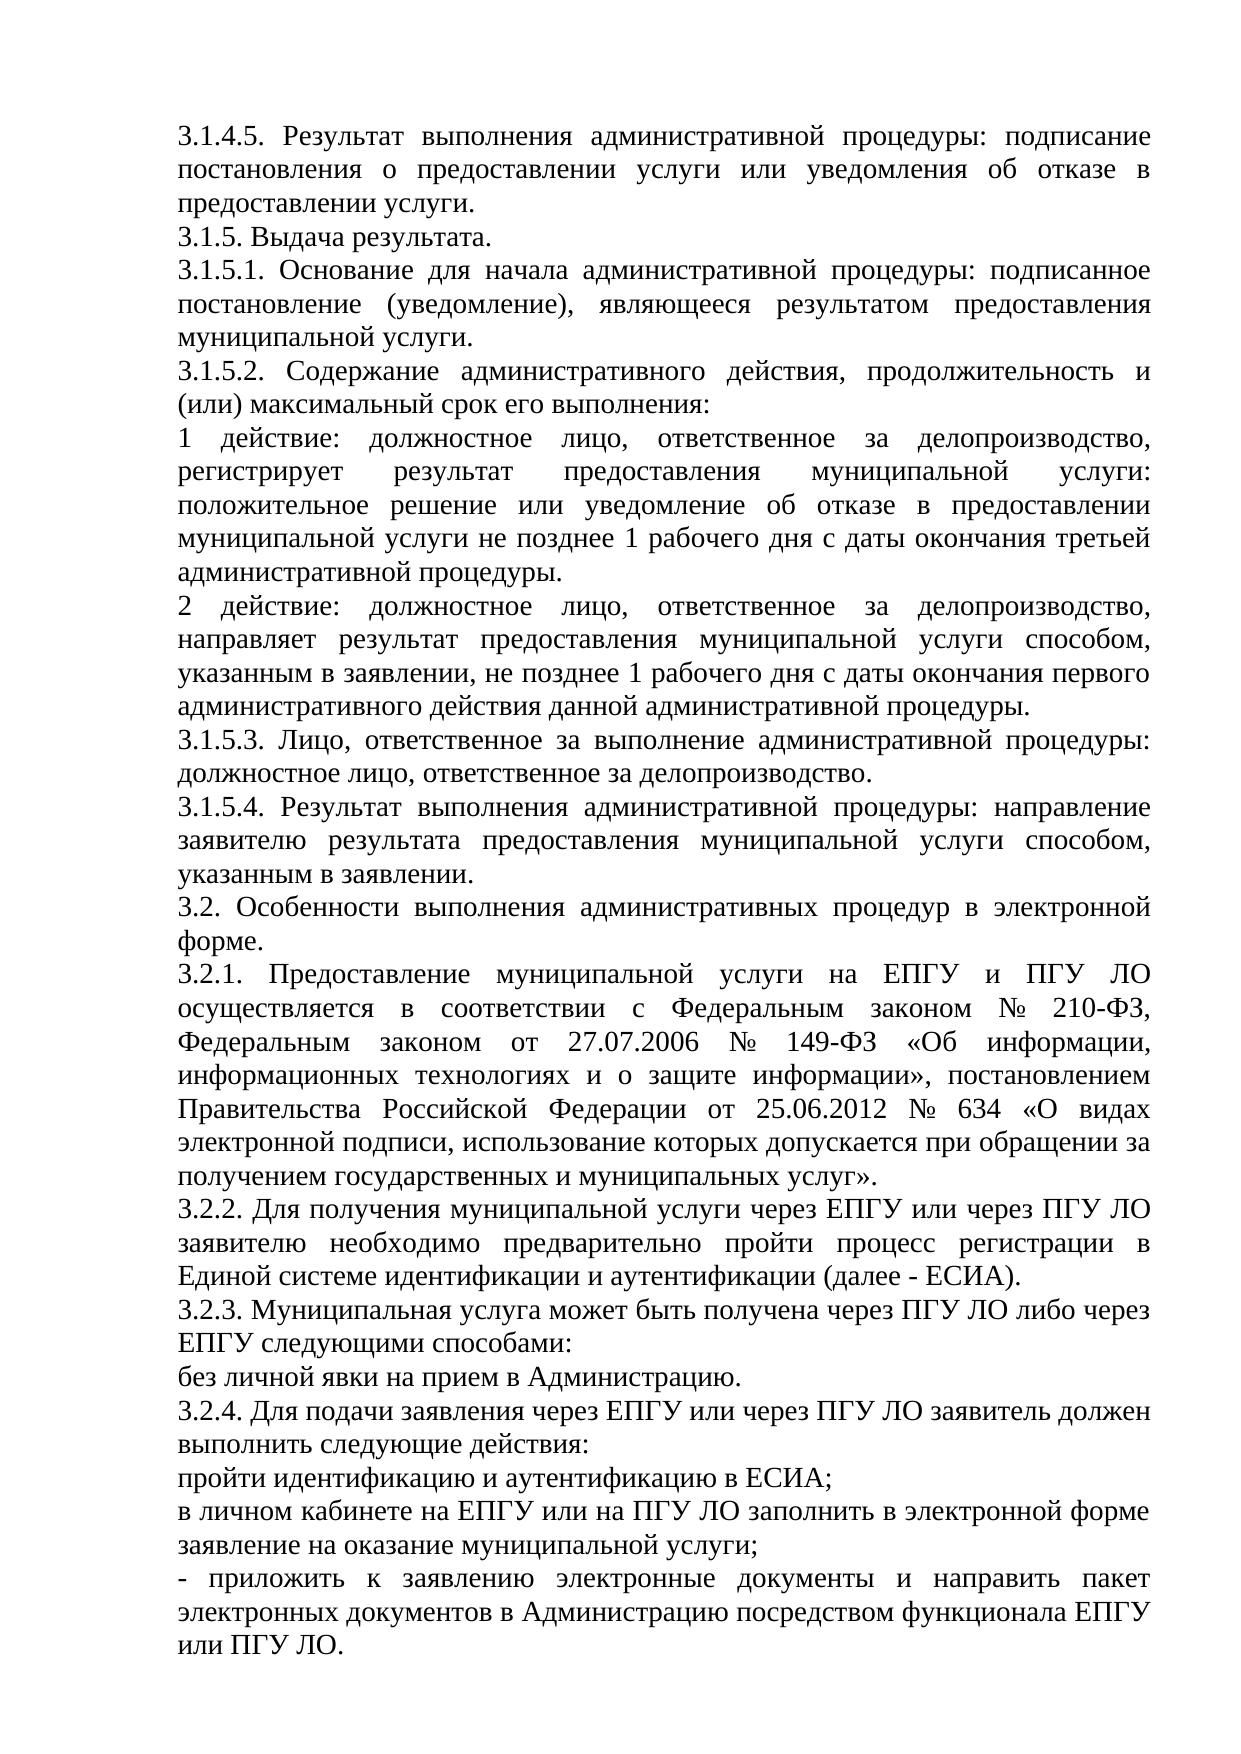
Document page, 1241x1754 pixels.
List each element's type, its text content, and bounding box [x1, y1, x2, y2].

text пройти идентификацию и аутентификацию в ЕСИА; [177, 1460, 1152, 1493]
text 3.1.5. Выдача результата. [177, 219, 1152, 252]
text 3.1.4.5. Результат выполнения административной процедуры: подписание постановления о предоставлении услуги или уведомления об отказе в предоставлении услуги. [177, 118, 1152, 219]
text 3.1.5.4. Результат выполнения административной процедуры: направление заявителю результата предоставления муниципальной услуги способом, указанным в заявлении. [177, 789, 1152, 889]
text 3.1.5.1. Основание для начала административной процедуры: подписанное постановление (уведомление), являющееся результатом предоставления муниципальной услуги. [177, 252, 1152, 353]
text 3.2.4. Для подачи заявления через ЕПГУ или через ПГУ ЛО заявитель должен выполнить следующие действия: [177, 1393, 1152, 1460]
text 1 действие: должностное лицо, ответственное за делопроизводство, регистрирует результат предоставления муниципальной услуги: положительное решение или уведомление об отказе в предоставлении муниципальной услуги не позднее 1 рабочего дня с даты окончания третьей административной процедуры. [177, 420, 1152, 588]
text без личной явки на прием в Администрацию. [177, 1359, 1152, 1393]
text 3.1.5.3. Лицо, ответственное за выполнение административной процедуры: должностное лицо, ответственное за делопроизводство. [177, 722, 1152, 789]
text в личном кабинете на ЕПГУ или на ПГУ ЛО заполнить в электронной форме заявление на оказание муниципальной услуги; [177, 1493, 1152, 1560]
text 3.2.3. Муниципальная услуга может быть получена через ПГУ ЛО либо через ЕПГУ следующими способами: [177, 1292, 1152, 1359]
text 3.2. Особенности выполнения административных процедур в электронной форме. [177, 889, 1152, 957]
text 2 действие: должностное лицо, ответственное за делопроизводство, направляет результат предоставления муниципальной услуги способом, указанным в заявлении, не позднее 1 рабочего дня с даты окончания первого административного действия данной административной процедуры. [177, 588, 1152, 722]
text 3.1.5.2. Содержание административного действия, продолжительность и (или) максимальный срок его выполнения: [177, 353, 1152, 420]
text 3.2.1. Предоставление муниципальной услуги на ЕПГУ и ПГУ ЛО осуществляется в соответствии с Федеральным законом № 210-ФЗ, Федеральным законом от 27.07.2006 № 149-ФЗ «Об информации, информационных технологиях и о защите информации», постановлением Правительства Российской Федерации от 25.06.2012 № 634 «О видах электронной подписи, использование которых допускается при обращении за получением государственных и муниципальных услуг». [177, 957, 1152, 1191]
text - приложить к заявлению электронные документы и направить пакет электронных документов в Администрацию посредством функционала ЕПГУ или ПГУ ЛО. [177, 1560, 1152, 1661]
text 3.2.2. Для получения муниципальной услуги через ЕПГУ или через ПГУ ЛО заявителю необходимо предварительно пройти процесс регистрации в Единой системе идентификации и аутентификации (далее - ЕСИА). [177, 1191, 1152, 1292]
